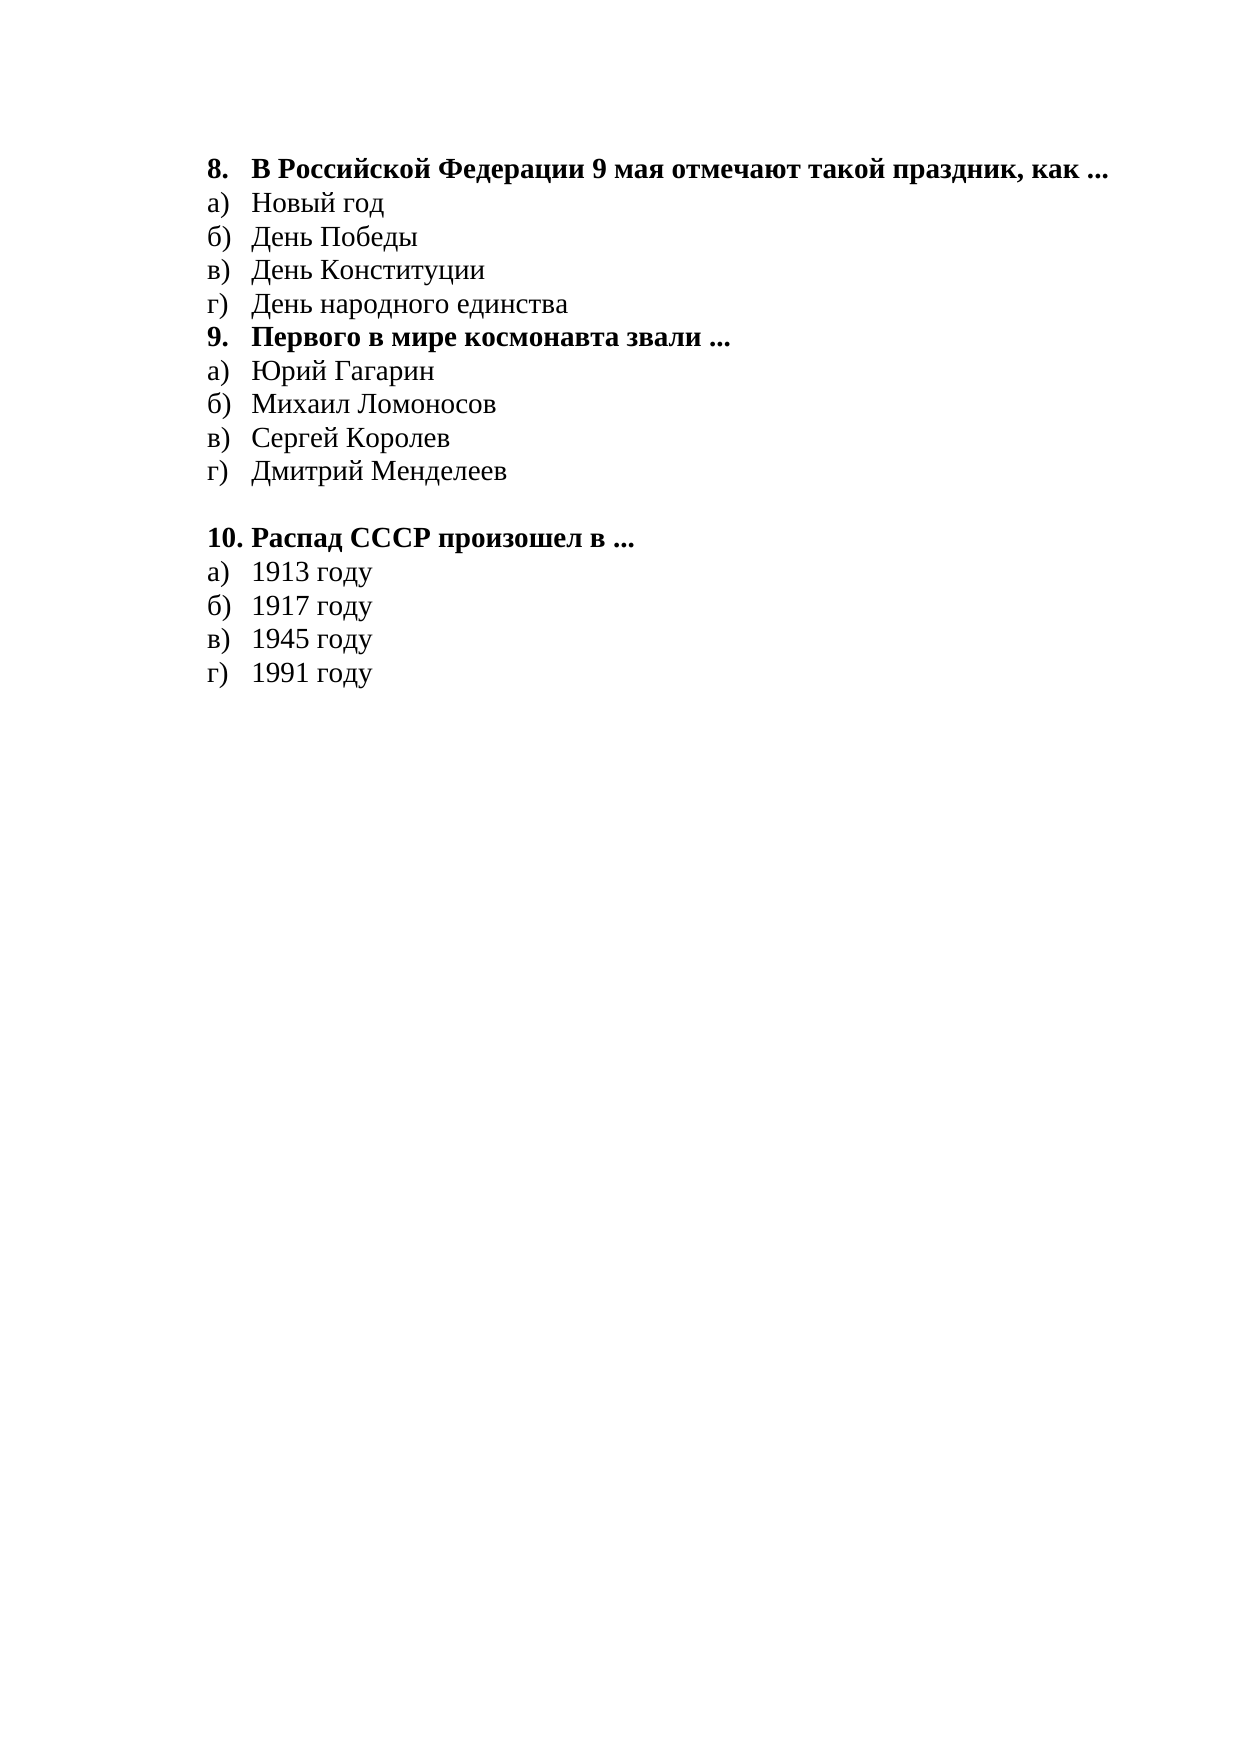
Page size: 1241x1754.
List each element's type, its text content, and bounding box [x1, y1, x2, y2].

list Распад СССР произошел в ... [177, 521, 1152, 554]
list Дмитрий Менделеев [177, 453, 1152, 487]
list День Конституции [177, 252, 1152, 286]
list День народного единства [177, 286, 1152, 319]
list 1945 году [177, 621, 1152, 655]
list 1991 году [177, 655, 1152, 688]
list В Российской Федерации 9 мая отмечают такой праздник, как ... [177, 152, 1152, 185]
list Первого в мире космонавта звали ... [177, 319, 1152, 353]
list Михаил Ломоносов [177, 386, 1152, 420]
list Сергей Королев [177, 420, 1152, 453]
list Юрий Гагарин [177, 353, 1152, 386]
list 1917 году [177, 588, 1152, 621]
list День Победы [177, 219, 1152, 252]
list 1913 году [177, 554, 1152, 588]
list Новый год [177, 185, 1152, 219]
